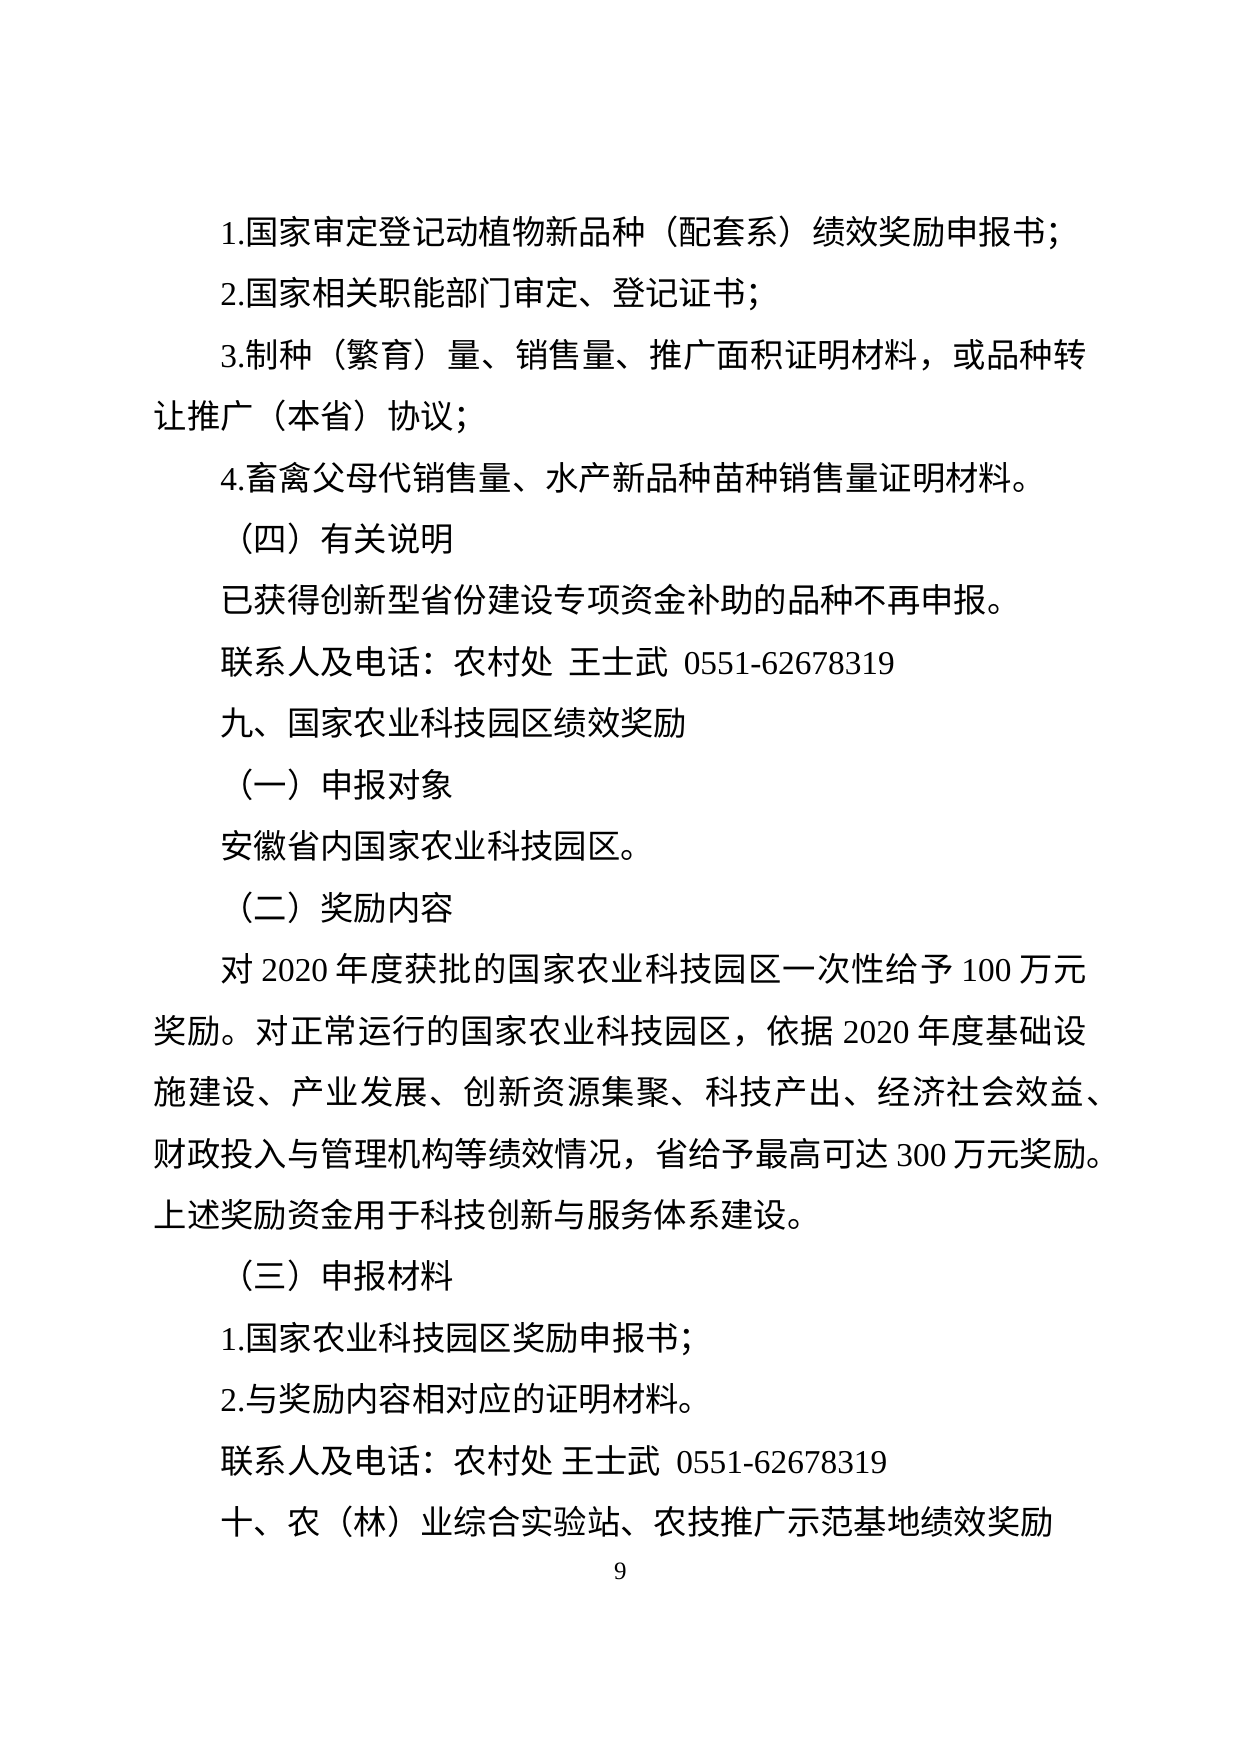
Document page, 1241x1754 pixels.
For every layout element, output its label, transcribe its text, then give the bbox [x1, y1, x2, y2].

text 2.国家相关职能部门审定、登记证书； [153, 256, 1087, 318]
text 对2020年度获批的国家农业科技园区一次性给予100万元奖励。对正常运行的国家农业科技园区，依据2020年度基础设施建设、产业发展、创新资源集聚、科技产出、经济社会效益、财政投入与管理机构等绩效情况，省给予最高可达300万元奖励。上述奖励资金用于科技创新与服务体系建设。 [153, 932, 1087, 1240]
text 1.国家审定登记动植物新品种（配套系）绩效奖励申报书； [153, 195, 1087, 256]
text 4.畜禽父母代销售量、水产新品种苗种销售量证明材料。 [153, 441, 1087, 502]
text 已获得创新型省份建设专项资金补助的品种不再申报。 [153, 564, 1087, 625]
text （二）奖励内容 [153, 871, 1087, 932]
text （一）申报对象 [153, 748, 1087, 809]
text （四）有关说明 [153, 502, 1087, 564]
text 十、农（林）业综合实验站、农技推广示范基地绩效奖励 [153, 1486, 1087, 1547]
text 安徽省内国家农业科技园区。 [153, 809, 1087, 871]
text （三）申报材料 [153, 1240, 1087, 1301]
text 2.与奖励内容相对应的证明材料。 [153, 1363, 1087, 1424]
text 1.国家农业科技园区奖励申报书； [153, 1301, 1087, 1363]
text 联系人及电话：农村处 王士武 0551-62678319 [153, 1424, 1087, 1486]
text 九、国家农业科技园区绩效奖励 [153, 687, 1087, 748]
text 3.制种（繁育）量、销售量、推广面积证明材料，或品种转让推广（本省）协议； [153, 318, 1087, 441]
text 联系人及电话：农村处 王士武 0551-62678319 [153, 625, 1087, 687]
